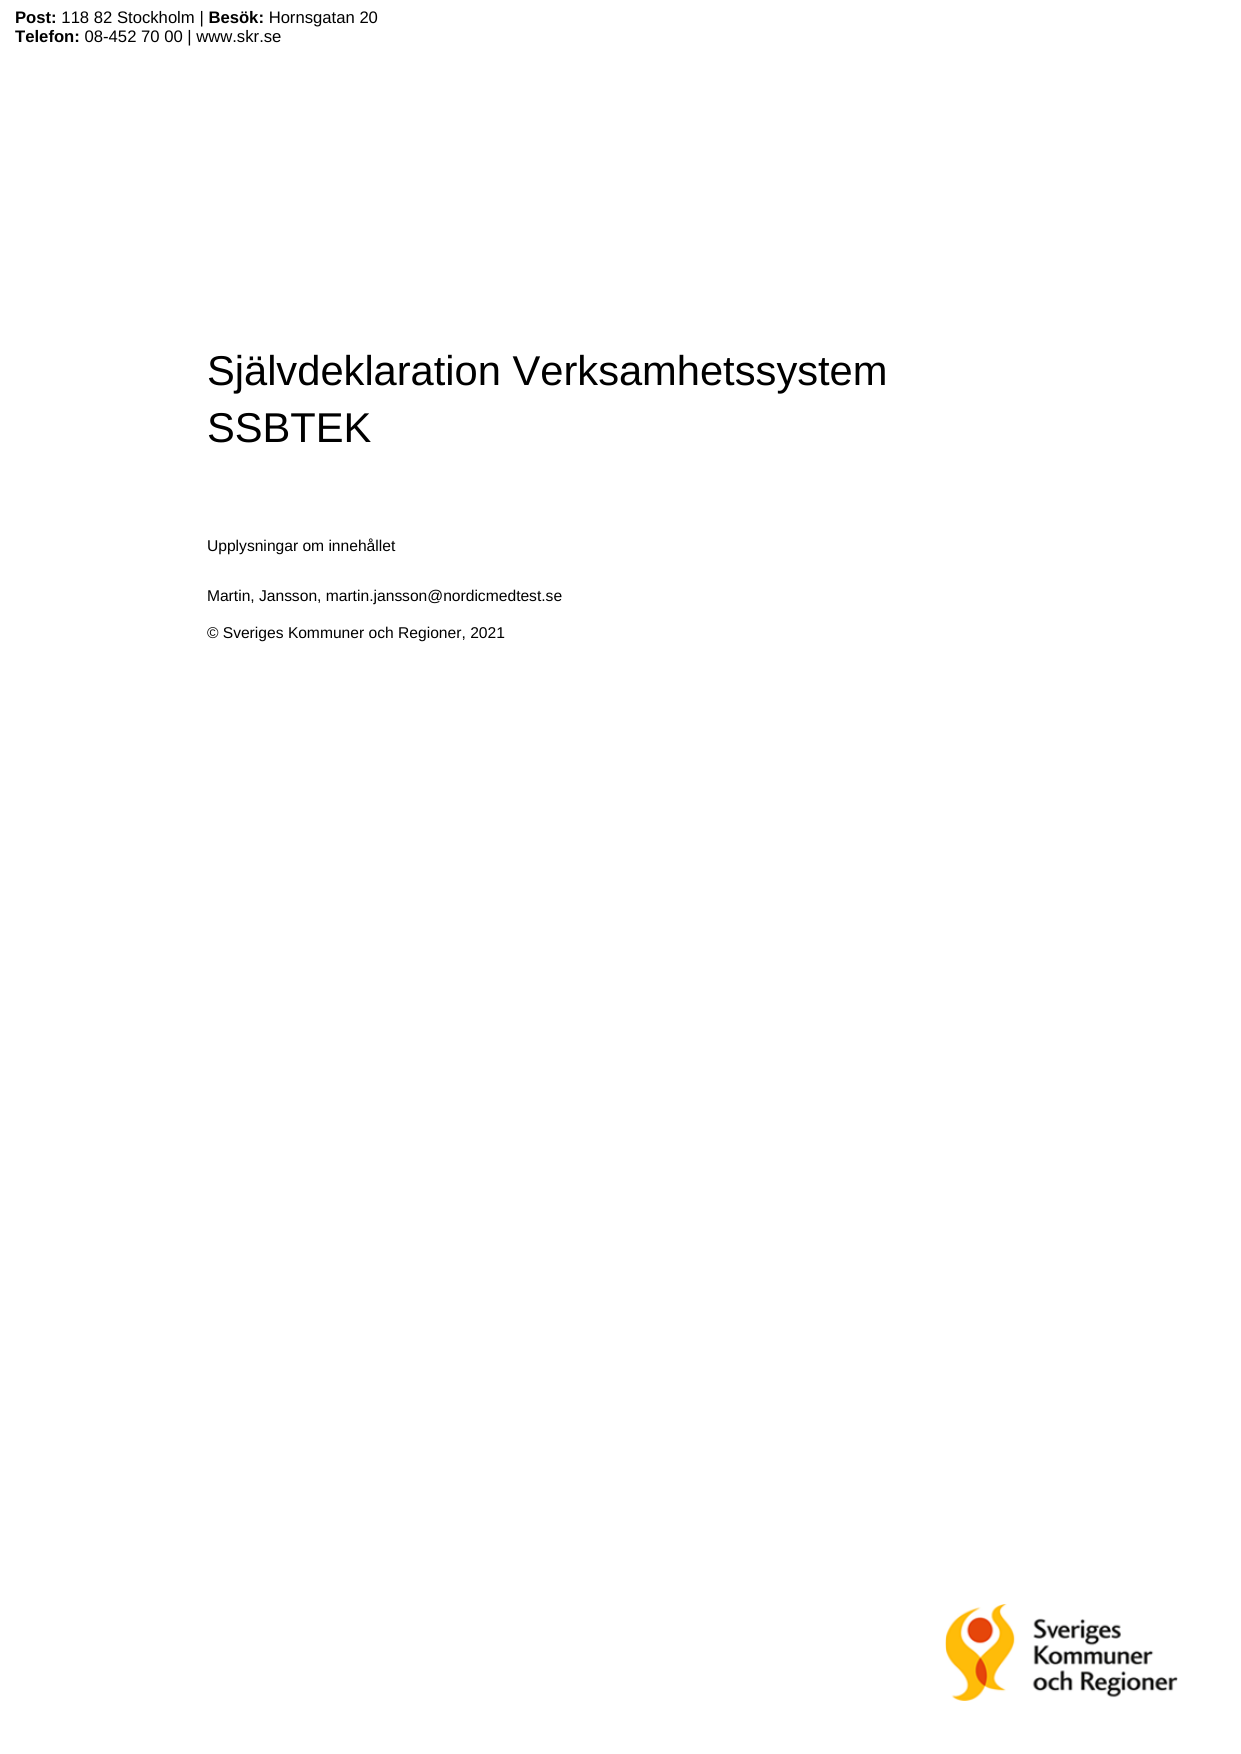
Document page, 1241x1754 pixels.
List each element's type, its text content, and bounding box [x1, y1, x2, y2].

text © Sveriges Kommuner och Regioner, 2021 [207, 624, 945, 642]
picture [945, 1604, 1178, 1701]
text Martin, Jansson, martin.jansson@nordicmedtest.se [207, 587, 945, 605]
text Upplysningar om innehållet [207, 536, 945, 554]
